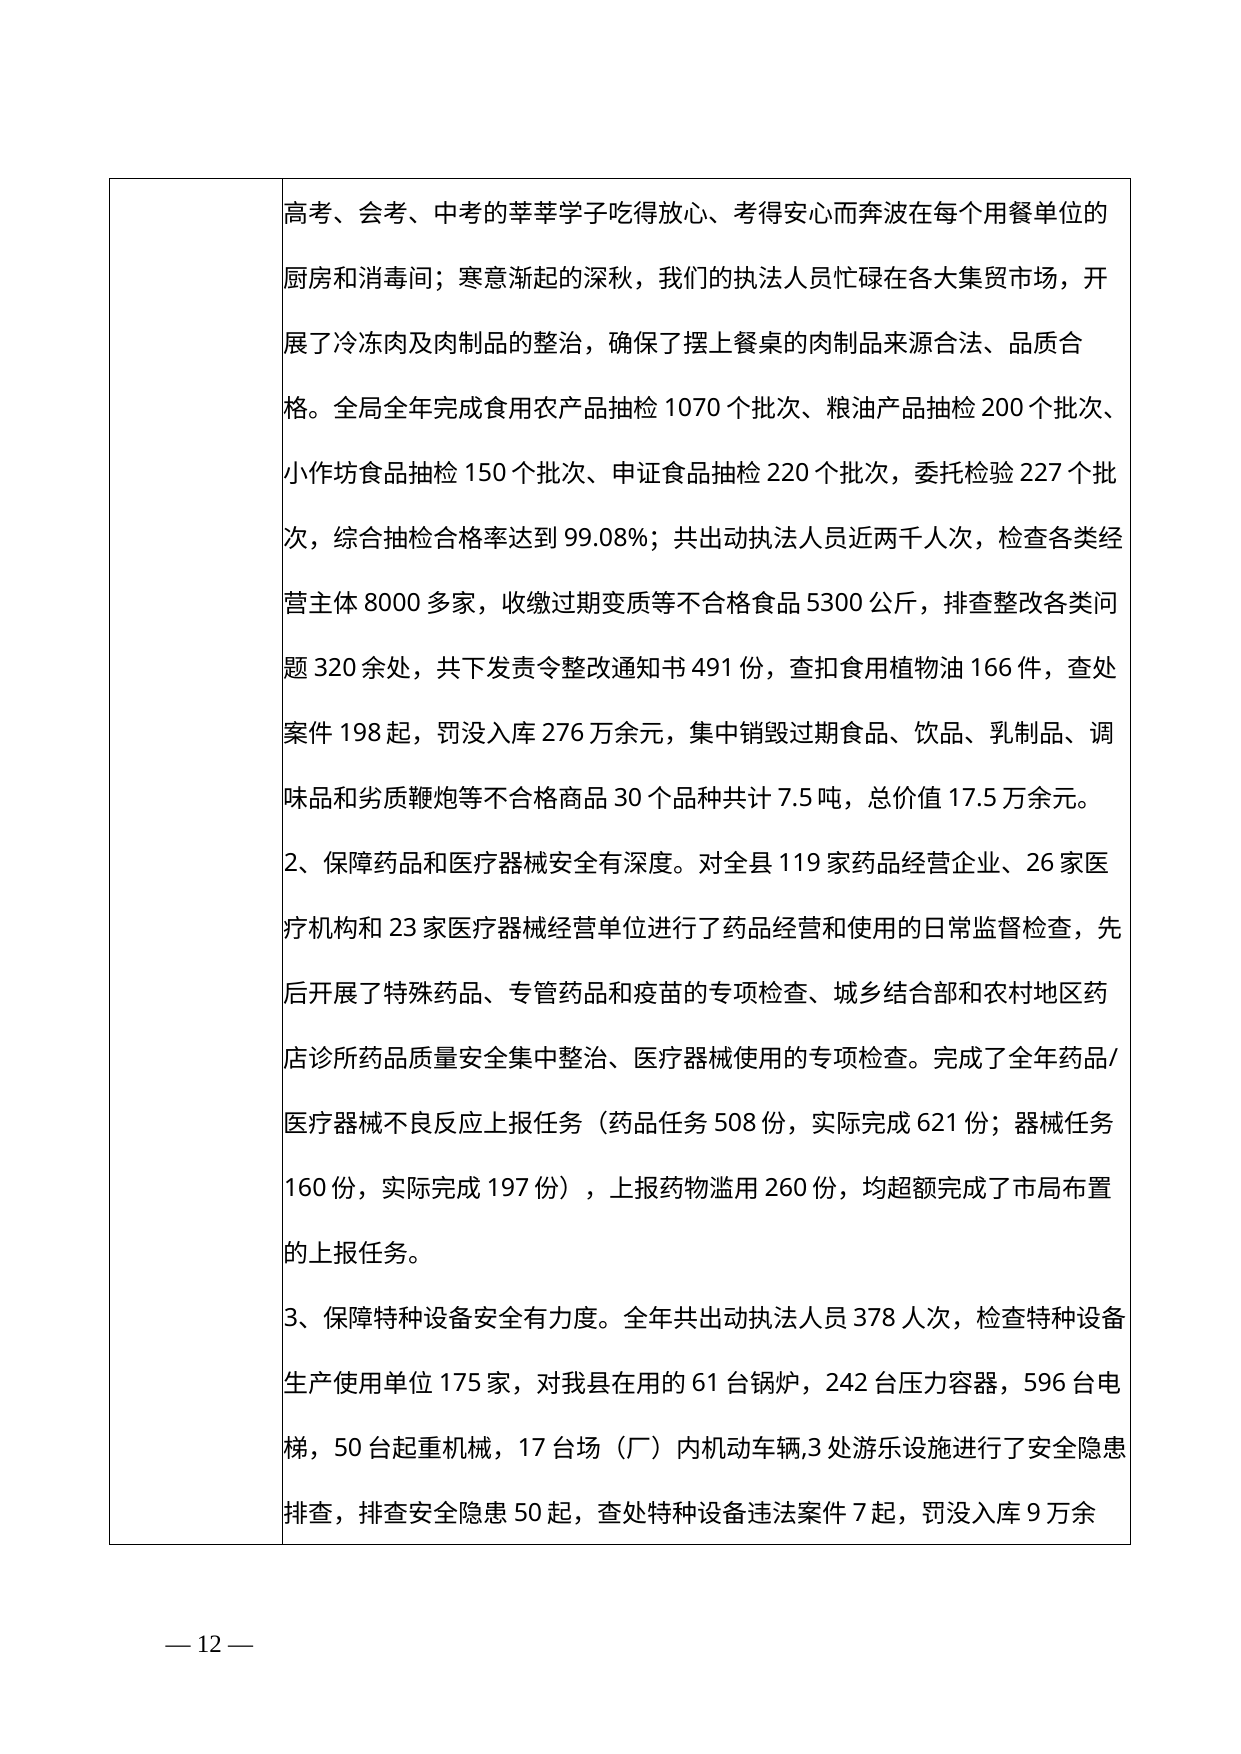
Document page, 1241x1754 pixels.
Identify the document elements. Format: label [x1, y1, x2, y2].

table_cell [110, 179, 282, 1544]
table_cell [283, 179, 1130, 1544]
